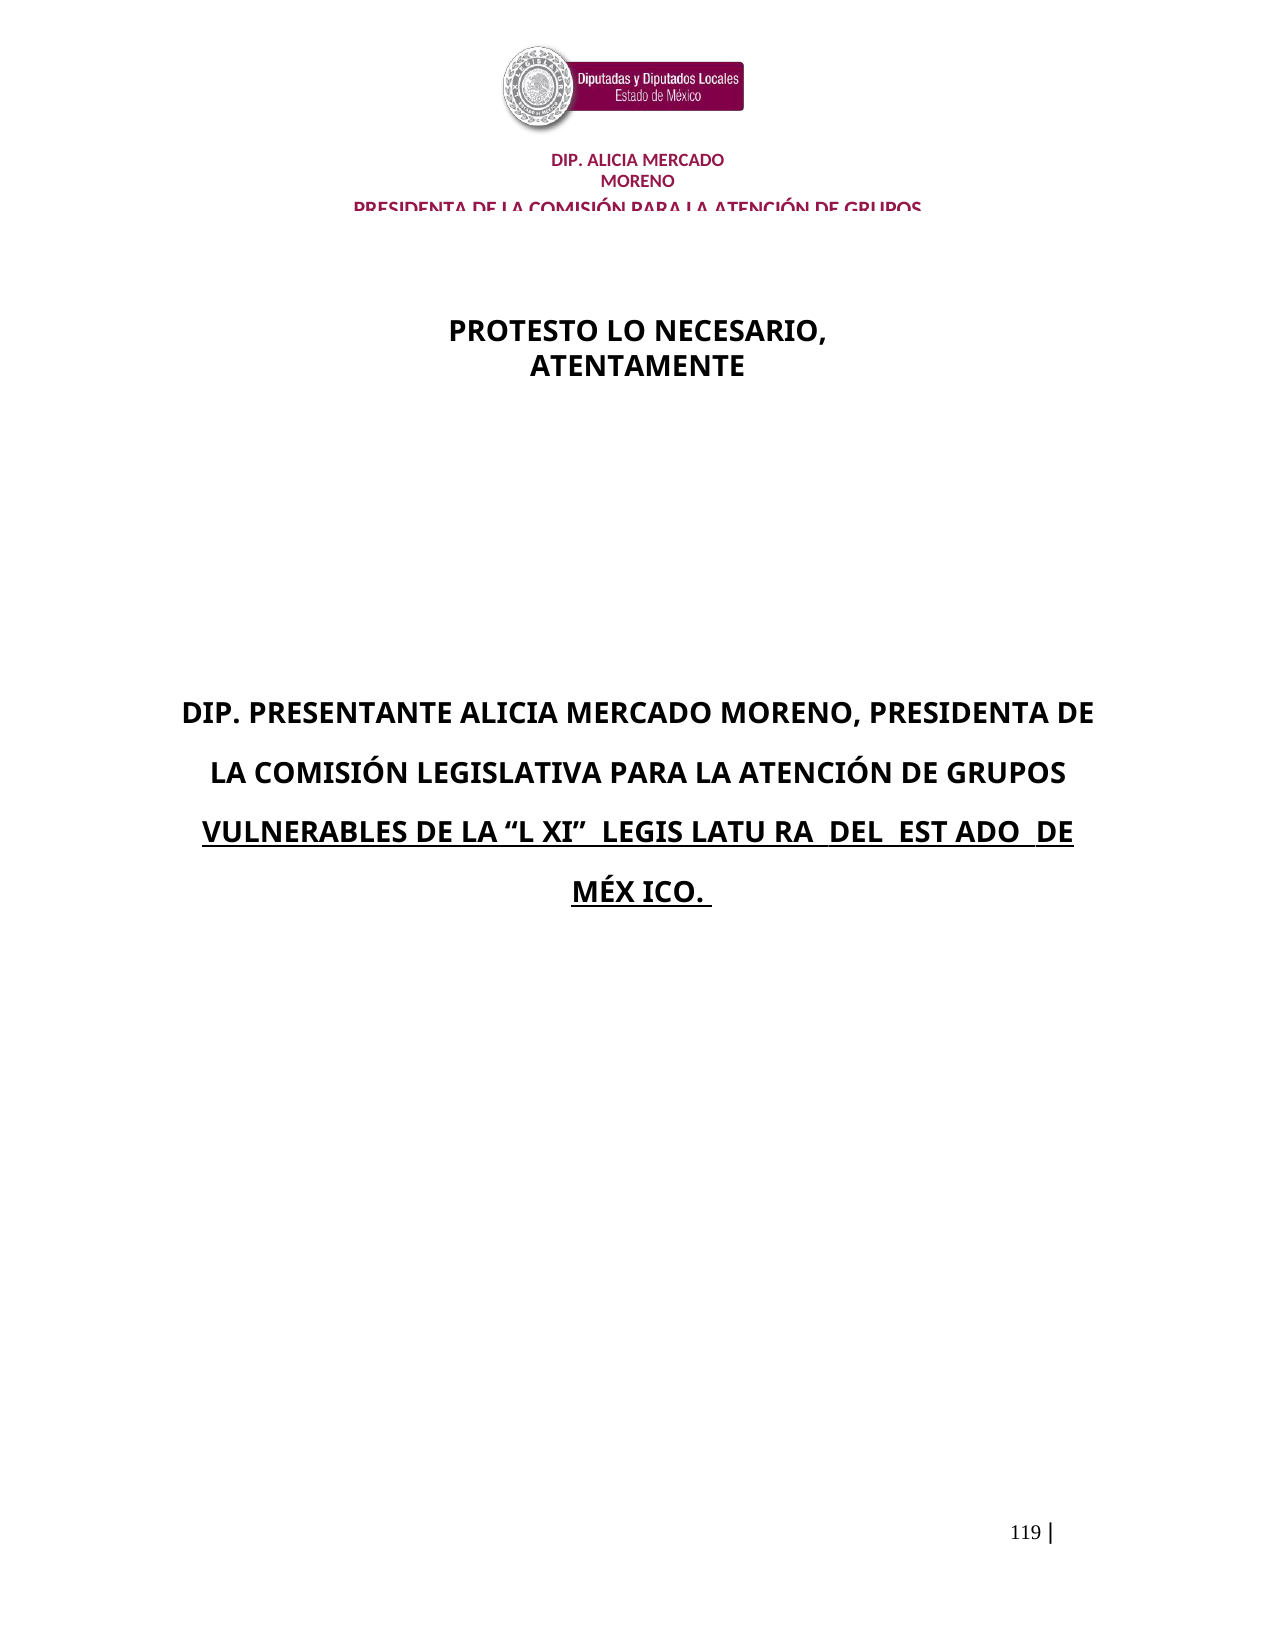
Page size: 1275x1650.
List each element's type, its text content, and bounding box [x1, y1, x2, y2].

text PROTESTO LO NECESARIO, ATENTAMENTE [339, 313, 936, 383]
picture [645, 158, 655, 166]
picture [714, 156, 721, 164]
picture [702, 156, 708, 164]
picture [467, 12, 774, 166]
picture [554, 156, 560, 164]
text DIP. PRESENTANTE ALICIA MERCADO MORENO, PRESIDENTA DE LA COMISIÓN LEGISLATIVA PARA LA ATENCIÓN DE GRUPOS VULNERABLES DE LA “L XI” LEGIS LATU RA DEL EST ADO DE MÉX ICO. [166, 693, 1109, 911]
